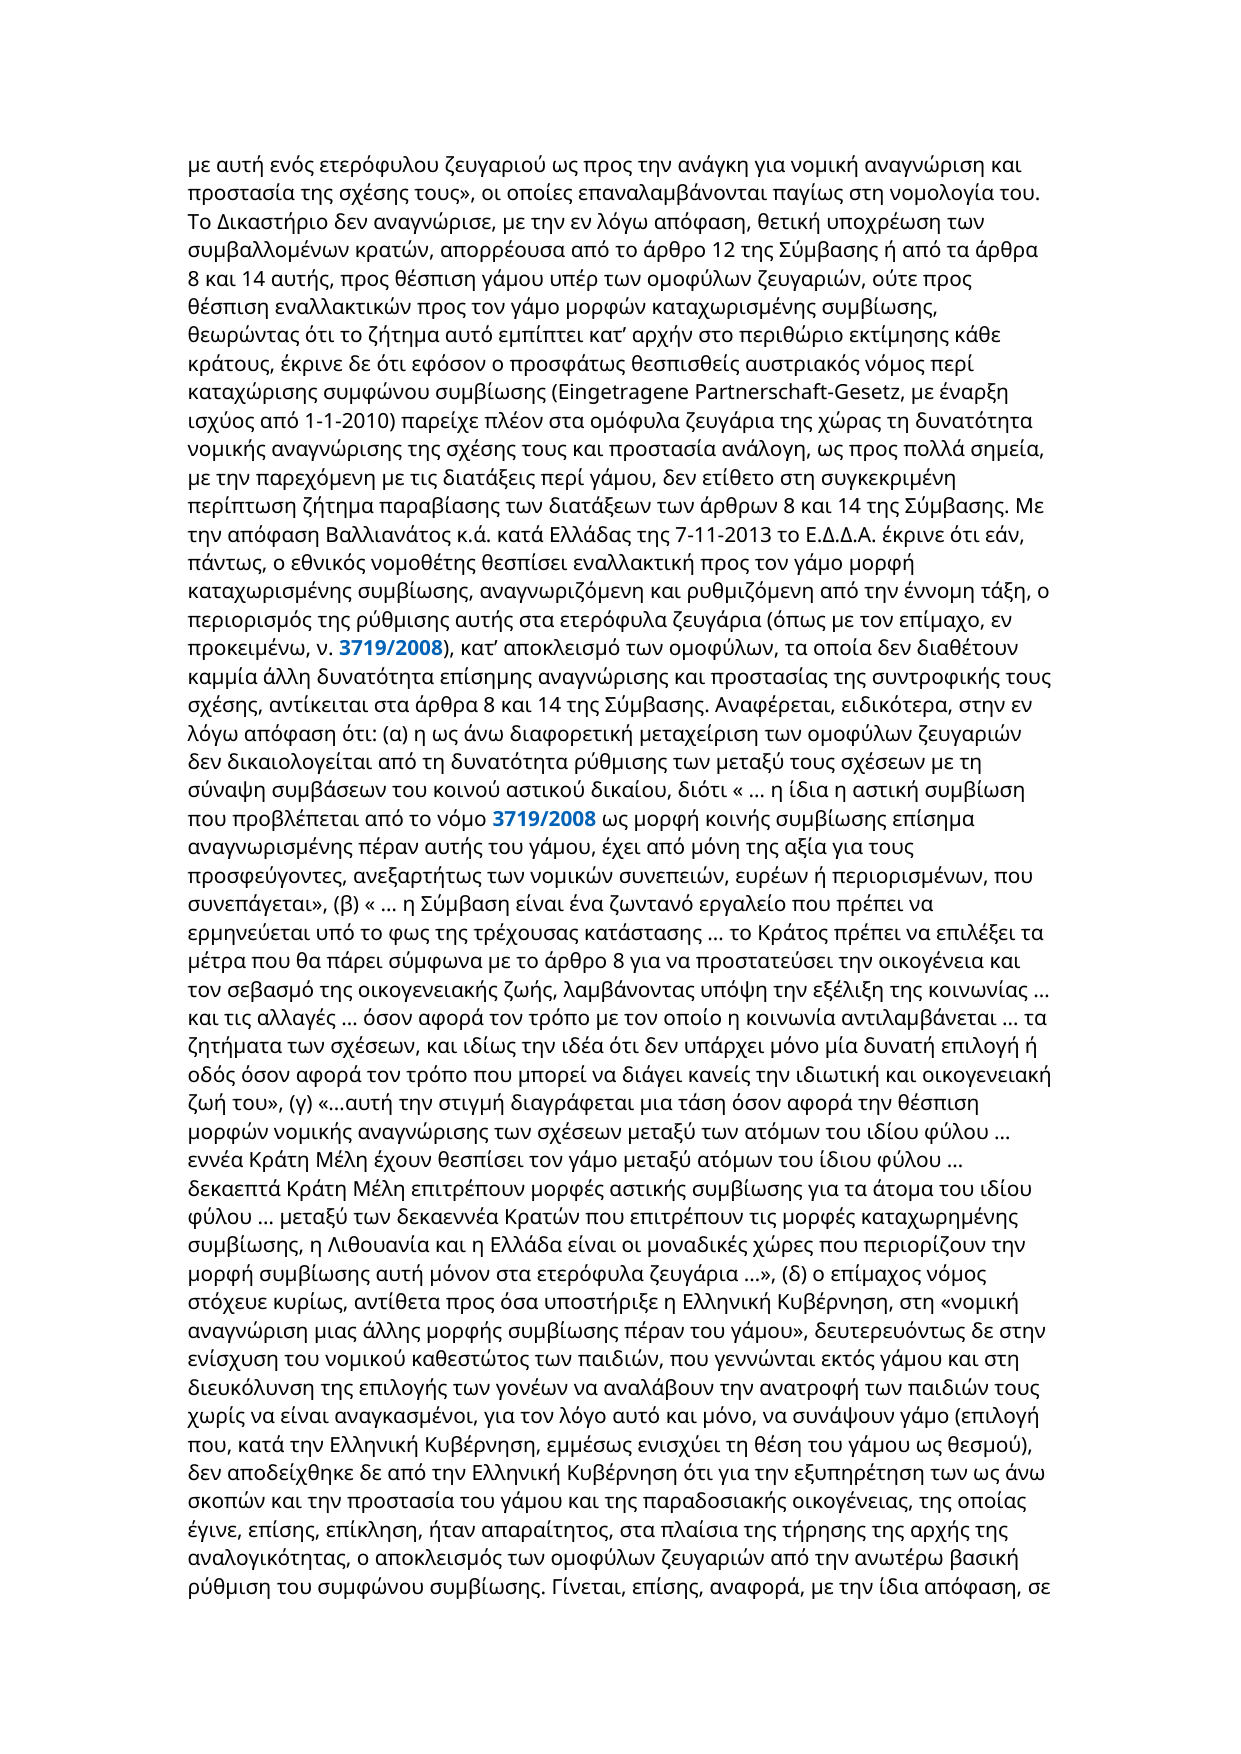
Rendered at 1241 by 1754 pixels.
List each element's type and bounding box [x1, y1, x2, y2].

text [187, 150, 1053, 1600]
